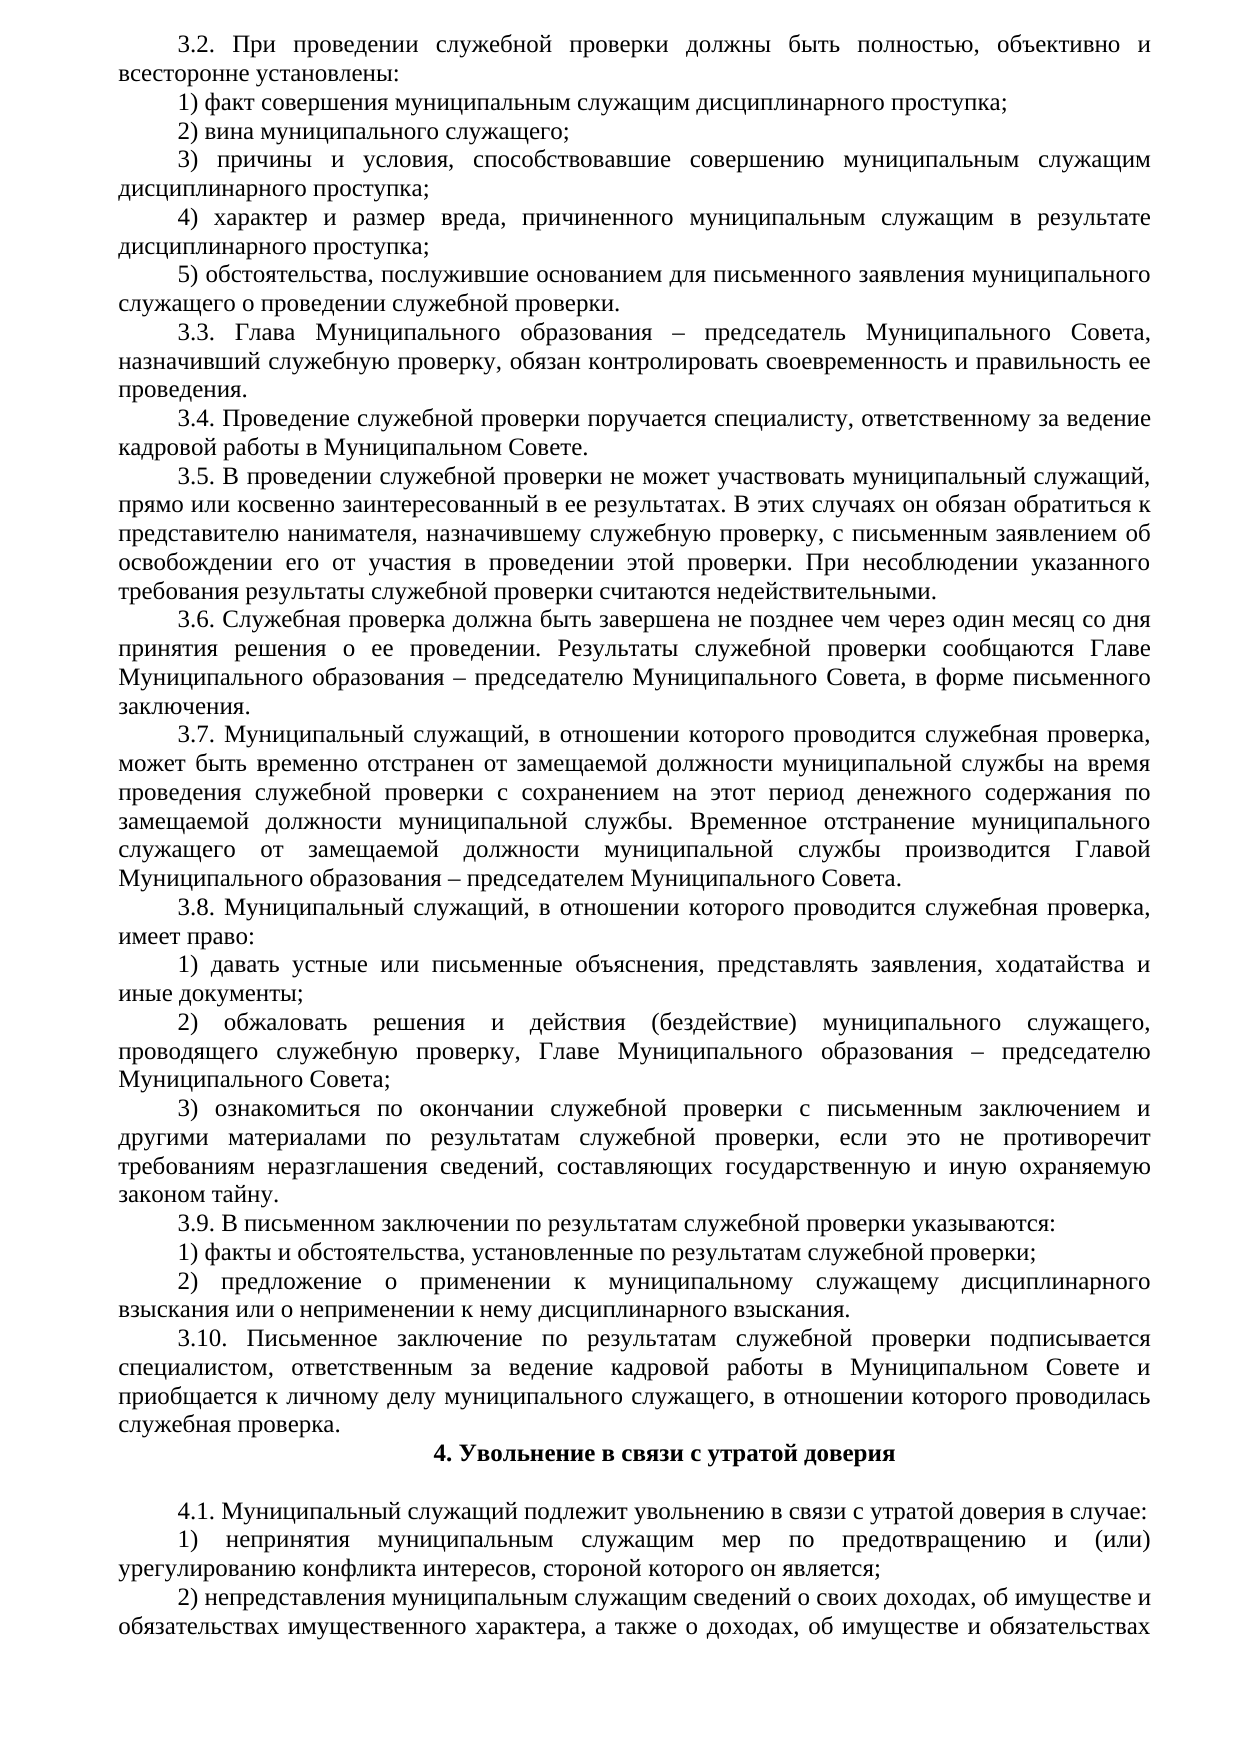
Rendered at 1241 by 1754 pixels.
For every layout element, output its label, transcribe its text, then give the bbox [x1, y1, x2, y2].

text 1) факт совершения муниципальным служащим дисциплинарного проступка; [118, 87, 1152, 116]
text 1) давать устные или письменные объяснения, представлять заявления, ходатайства и иные документы; [118, 949, 1152, 1007]
text 4. Увольнение в связи с утратой доверия [118, 1438, 1152, 1467]
text 3.6. Служебная проверка должна быть завершена не позднее чем через один месяц со дня принятия решения о ее проведении. Результаты служебной проверки сообщаются Главе Муниципального образования – председателю Муниципального Совета, в форме письменного заключения. [118, 604, 1152, 719]
text 2) вина муниципального служащего; [118, 116, 1152, 144]
text 4.1. Муниципальный служащий подлежит увольнению в связи с утратой доверия в случае: [118, 1496, 1152, 1524]
text 3.2. При проведении служебной проверки должны быть полностью, объективно и всесторонне установлены: [118, 29, 1152, 87]
text 3.7. Муниципальный служащий, в отношении которого проводится служебная проверка, может быть временно отстранен от замещаемой должности муниципальной службы на время проведения служебной проверки с сохранением на этот период денежного содержания по замещаемой должности муниципальной службы. Временное отстранение муниципального служащего от замещаемой должности муниципальной службы производится Главой Муниципального образования – председателем Муниципального Совета. [118, 719, 1152, 892]
text 3.4. Проведение служебной проверки поручается специалисту, ответственному за ведение кадровой работы в Муниципальном Совете. [118, 403, 1152, 461]
text 2) предложение о применении к муниципальному служащему дисциплинарного взыскания или о неприменении к нему дисциплинарного взыскания. [118, 1266, 1152, 1323]
text 3.8. Муниципальный служащий, в отношении которого проводится служебная проверка, имеет право: [118, 892, 1152, 949]
text 1) непринятия муниципальным служащим мер по предотвращению и (или) урегулированию конфликта интересов, стороной которого он является; [118, 1524, 1152, 1582]
text 3) ознакомиться по окончании служебной проверки с письменным заключением и другими материалами по результатам служебной проверки, если это не противоречит требованиям неразглашения сведений, составляющих государственную и иную охраняемую законом тайну. [118, 1093, 1152, 1208]
text 1) факты и обстоятельства, установленные по результатам служебной проверки; [118, 1237, 1152, 1266]
text 3.9. В письменном заключении по результатам служебной проверки указываются: [118, 1208, 1152, 1237]
text 3.5. В проведении служебной проверки не может участвовать муниципальный служащий, прямо или косвенно заинтересованный в ее результатах. В этих случаях он обязан обратиться к представителю нанимателя, назначившему служебную проверку, с письменным заявлением об освобождении его от участия в проведении этой проверки. При несоблюдении указанного требования результаты служебной проверки считаются недействительными. [118, 461, 1152, 604]
text 2) обжаловать решения и действия (бездействие) муниципального служащего, проводящего служебную проверку, Главе Муниципального образования – председателю Муниципального Совета; [118, 1007, 1152, 1093]
text 3.3. Глава Муниципального образования – председатель Муниципального Совета, назначивший служебную проверку, обязан контролировать своевременность и правильность ее проведения. [118, 317, 1152, 403]
text 4) характер и размер вреда, причиненного муниципальным служащим в результате дисциплинарного проступка; [118, 202, 1152, 259]
text 3.10. Письменное заключение по результатам служебной проверки подписывается специалистом, ответственным за ведение кадровой работы в Муниципальном Совете и приобщается к личному делу муниципального служащего, в отношении которого проводилась служебная проверка. [118, 1323, 1152, 1438]
text 5) обстоятельства, послужившие основанием для письменного заявления муниципального служащего о проведении служебной проверки. [118, 259, 1152, 317]
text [118, 1582, 1152, 1639]
text 3) причины и условия, способствовавшие совершению муниципальным служащим дисциплинарного проступка; [118, 144, 1152, 202]
